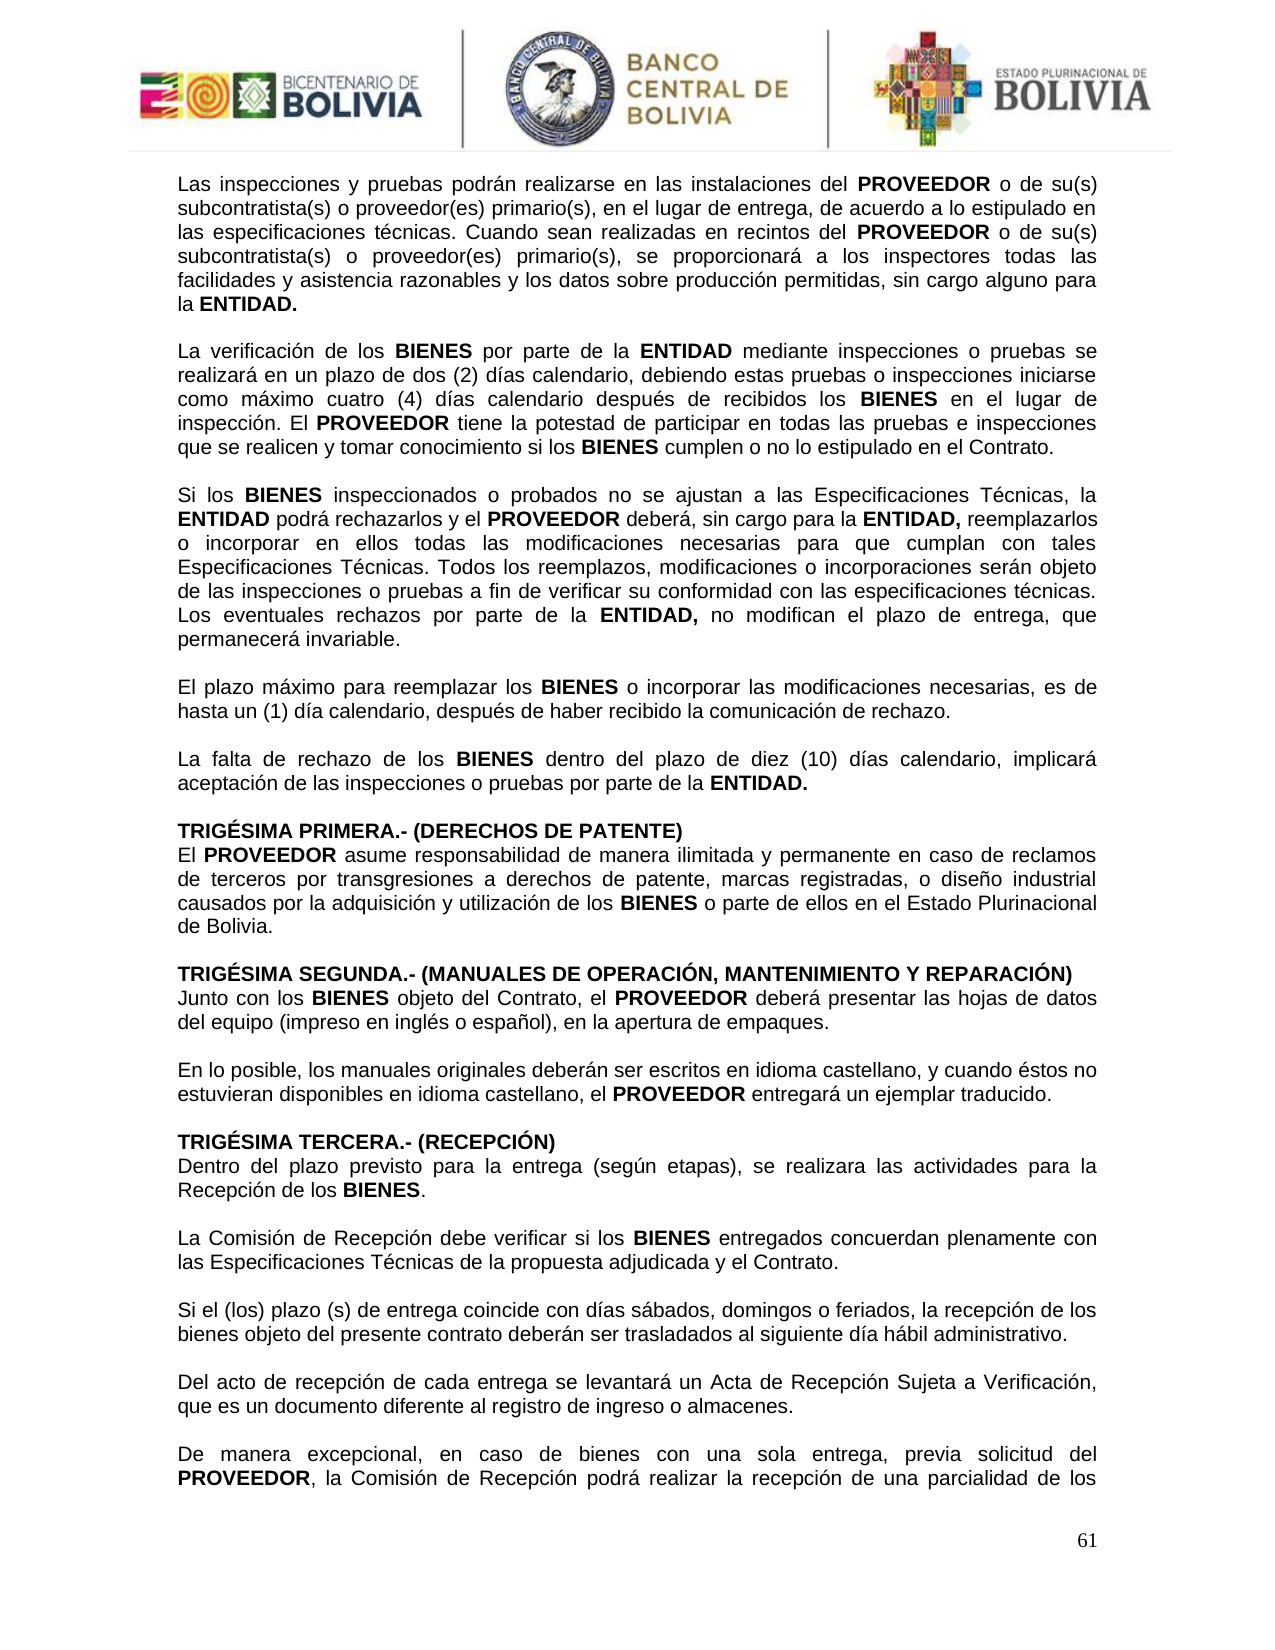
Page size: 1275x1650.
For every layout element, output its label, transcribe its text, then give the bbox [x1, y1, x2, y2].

text En lo posible, los manuales originales deberán ser escritos en idioma castellano, y cuando éstos no estuvieran disponibles en idioma castellano, el PROVEEDOR entregará un ejemplar traducido. [177, 1058, 1098, 1106]
text El plazo máximo para reemplazar los BIENES o incorporar las modificaciones necesarias, es de hasta un (1) día calendario, después de haber recibido la comunicación de rechazo. [177, 675, 1098, 723]
text Si el (los) plazo (s) de entrega coincide con días sábados, domingos o feriados, la recepción de los bienes objeto del presente contrato deberán ser trasladados al siguiente día hábil administrativo. [177, 1298, 1098, 1346]
text La Comisión de Recepción debe verificar si los BIENES entregados concuerdan plenamente con las Especificaciones Técnicas de la propuesta adjudicada y el Contrato. [177, 1226, 1098, 1274]
text La falta de rechazo de los BIENES dentro del plazo de diez (10) días calendario, implicará aceptación de las inspecciones o pruebas por parte de la ENTIDAD. [177, 747, 1098, 794]
text La verificación de los BIENES por parte de la ENTIDAD mediante inspecciones o pruebas se realizará en un plazo de dos (2) días calendario, debiendo estas pruebas o inspecciones iniciarse como máximo cuatro (4) días calendario después de recibidos los BIENES en el lugar de inspección. El PROVEEDOR tiene la potestad de participar en todas las pruebas e inspecciones que se realicen y tomar conocimiento si los BIENES cumplen o no lo estipulado en el Contrato. [177, 339, 1098, 459]
text El PROVEEDOR asume responsabilidad de manera ilimitada y permanente en caso de reclamos de terceros por transgresiones a derechos de patente, marcas registradas, o diseño industrial causados por la adquisición y utilización de los BIENES o parte de ellos en el Estado Plurinacional de Bolivia. [177, 842, 1098, 938]
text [177, 1441, 1098, 1489]
text TRIGÉSIMA PRIMERA.- (DERECHOS DE PATENTE) [177, 818, 1098, 842]
text Si los BIENES inspeccionados o probados no se ajustan a las Especificaciones Técnicas, la ENTIDAD podrá rechazarlos y el PROVEEDOR deberá, sin cargo para la ENTIDAD, reemplazarlos o incorporar en ellos todas las modificaciones necesarias para que cumplan con tales Especificaciones Técnicas. Todos los reemplazos, modificaciones o incorporaciones serán objeto de las inspecciones o pruebas a fin de verificar su conformidad con las especificaciones técnicas. Los eventuales rechazos por parte de la ENTIDAD, no modifican el plazo de entrega, que permanecerá invariable. [177, 483, 1098, 651]
text Junto con los BIENES objeto del Contrato, el PROVEEDOR deberá presentar las hojas de datos del equipo (impreso en inglés o español), en la apertura de empaques. [177, 986, 1098, 1034]
text TRIGÉSIMA SEGUNDA.- (MANUALES DE OPERACIÓN, MANTENIMIENTO Y REPARACIÓN) [177, 962, 1098, 986]
text Del acto de recepción de cada entrega se levantará un Acta de Recepción Sujeta a Verificación, que es un documento diferente al registro de ingreso o almacenes. [177, 1369, 1098, 1417]
text Las inspecciones y pruebas podrán realizarse en las instalaciones del PROVEEDOR o de su(s) subcontratista(s) o proveedor(es) primario(s), en el lugar de entrega, de acuerdo a lo estipulado en las especificaciones técnicas. Cuando sean realizadas en recintos del PROVEEDOR o de su(s) subcontratista(s) o proveedor(es) primario(s), se proporcionará a los inspectores todas las facilidades y asistencia razonables y los datos sobre producción permitidas, sin cargo alguno para la ENTIDAD. [177, 172, 1098, 315]
text TRIGÉSIMA TERCERA.- (RECEPCIÓN) [177, 1130, 1098, 1154]
picture [129, 27, 1173, 152]
text Dentro del plazo previsto para la entrega (según etapas), se realizara las actividades para la Recepción de los BIENES. [177, 1154, 1098, 1202]
